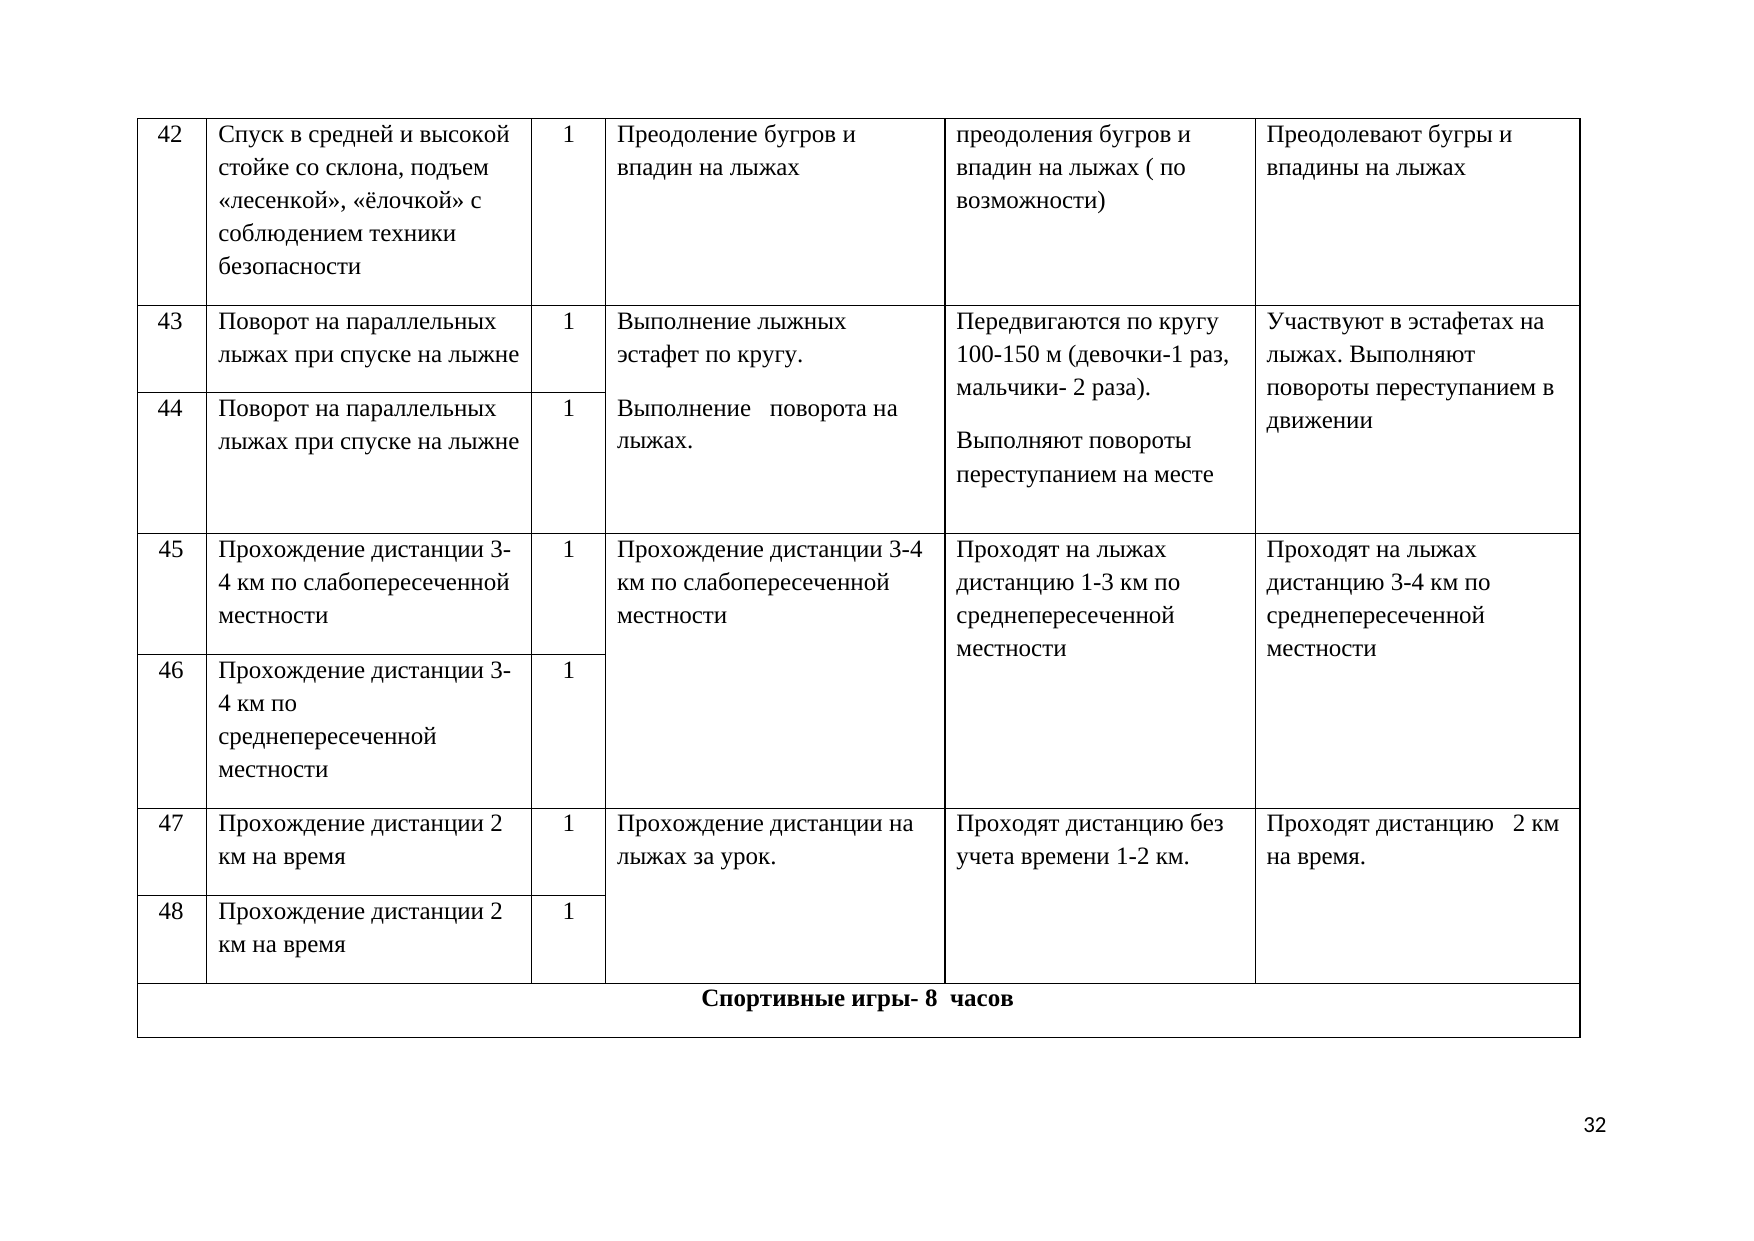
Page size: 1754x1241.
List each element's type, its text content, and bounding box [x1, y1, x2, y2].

table_cell 1 [532, 655, 605, 807]
table_cell Прохождение дистанции 3-4 км по среднепересеченной местности [207, 655, 531, 807]
table_cell Прохождение дистанции 2 км на время [207, 809, 531, 895]
table_cell 1 [532, 119, 605, 305]
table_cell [207, 119, 531, 305]
table_cell Спортивные игры- 8 часов [138, 984, 1579, 1037]
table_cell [606, 119, 944, 305]
table_cell 46 [138, 655, 206, 807]
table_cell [1256, 119, 1579, 305]
table_cell Выполнение лыжных эстафет по кругу. Выполнение поворота на лыжах. [606, 306, 944, 533]
table_cell Проходят дистанцию 2 км на время. [1256, 809, 1579, 982]
table_cell 47 [138, 809, 206, 895]
table_cell Поворот на параллельных лыжах при спуске на лыжне [207, 393, 531, 533]
table_cell Передвигаются по кругу 100-150 м (девочки-1 раз, мальчики- 2 раза). Выполняют повороты переступанием на месте [946, 306, 1255, 533]
table_cell Прохождение дистанции 3-4 км по слабопересеченной местности [207, 534, 531, 654]
table_cell 48 [138, 896, 206, 982]
table_cell Проходят на лыжах дистанцию 1-3 км по среднепересеченной местности [946, 534, 1255, 807]
table_cell Проходят на лыжах дистанцию 3-4 км по среднепересеченной местности [1256, 534, 1579, 807]
table_cell 44 [138, 393, 206, 533]
table_cell 1 [532, 393, 605, 533]
table_cell Проходят дистанцию без учета времени 1-2 км. [946, 809, 1255, 982]
table_cell 43 [138, 306, 206, 392]
table_cell 45 [138, 534, 206, 654]
table_cell Участвуют в эстафетах на лыжах. Выполняют повороты переступанием в движении [1256, 306, 1579, 533]
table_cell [946, 119, 1255, 305]
table_cell Поворот на параллельных лыжах при спуске на лыжне [207, 306, 531, 392]
table_cell Прохождение дистанции 3-4 км по слабопересеченной местности [606, 534, 944, 807]
table_cell 1 [532, 306, 605, 392]
table_cell 42 [138, 119, 206, 305]
table_cell Прохождение дистанции 2 км на время [207, 896, 531, 982]
table_cell Прохождение дистанции на лыжах за урок. [606, 809, 944, 982]
table_cell 1 [532, 534, 605, 654]
table_cell 1 [532, 809, 605, 895]
table_cell 1 [532, 896, 605, 982]
